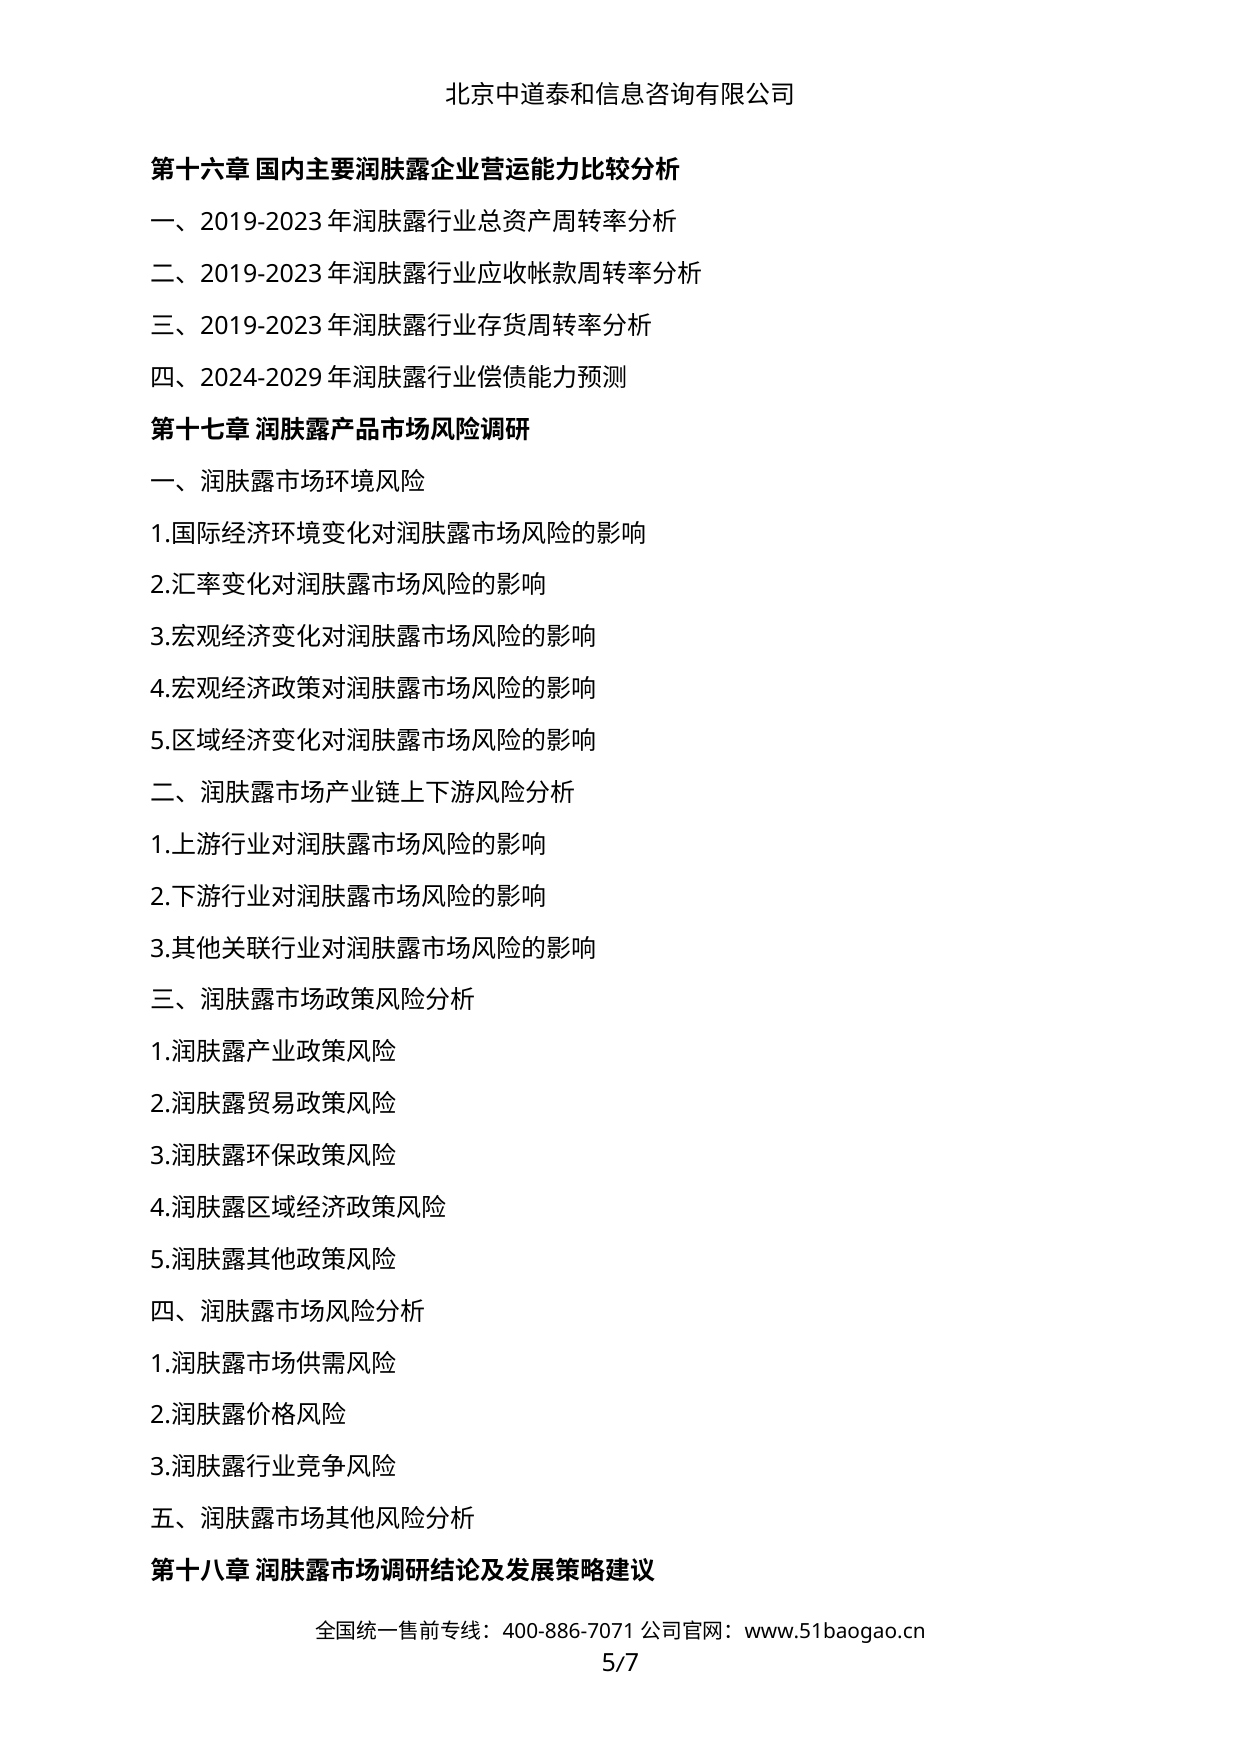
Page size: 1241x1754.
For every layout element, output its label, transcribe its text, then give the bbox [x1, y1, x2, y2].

text 四、润肤露市场风险分析 [150, 1291, 1090, 1327]
text 二、2019-2023年润肤露行业应收帐款周转率分析 [150, 254, 1090, 290]
text 四、2024-2029年润肤露行业偿债能力预测 [150, 357, 1090, 394]
text 3.润肤露环保政策风险 [150, 1136, 1090, 1172]
text 3.其他关联行业对润肤露市场风险的影响 [150, 928, 1090, 964]
text 4.宏观经济政策对润肤露市场风险的影响 [150, 669, 1090, 705]
text 三、2019-2023年润肤露行业存货周转率分析 [150, 306, 1090, 342]
text 5.润肤露其他政策风险 [150, 1239, 1090, 1276]
text 1.国际经济环境变化对润肤露市场风险的影响 [150, 513, 1090, 549]
text 1.上游行业对润肤露市场风险的影响 [150, 824, 1090, 861]
text 3.润肤露行业竞争风险 [150, 1447, 1090, 1483]
text 第十七章 润肤露产品市场风险调研 [150, 409, 1090, 446]
text 五、润肤露市场其他风险分析 [150, 1499, 1090, 1535]
text 一、2019-2023年润肤露行业总资产周转率分析 [150, 202, 1090, 238]
text 三、润肤露市场政策风险分析 [150, 980, 1090, 1016]
text 2.润肤露价格风险 [150, 1395, 1090, 1431]
text 3.宏观经济变化对润肤露市场风险的影响 [150, 617, 1090, 653]
text 2.下游行业对润肤露市场风险的影响 [150, 876, 1090, 912]
text 第十八章 润肤露市场调研结论及发展策略建议 [150, 1551, 1090, 1587]
text 4.润肤露区域经济政策风险 [150, 1187, 1090, 1224]
text 5.区域经济变化对润肤露市场风险的影响 [150, 721, 1090, 757]
text 2.润肤露贸易政策风险 [150, 1084, 1090, 1120]
text 一、润肤露市场环境风险 [150, 461, 1090, 497]
text 1.润肤露产业政策风险 [150, 1032, 1090, 1068]
text 1.润肤露市场供需风险 [150, 1343, 1090, 1379]
text 二、润肤露市场产业链上下游风险分析 [150, 772, 1090, 809]
text 2.汇率变化对润肤露市场风险的影响 [150, 565, 1090, 601]
text 第十六章 国内主要润肤露企业营运能力比较分析 [150, 150, 1090, 186]
